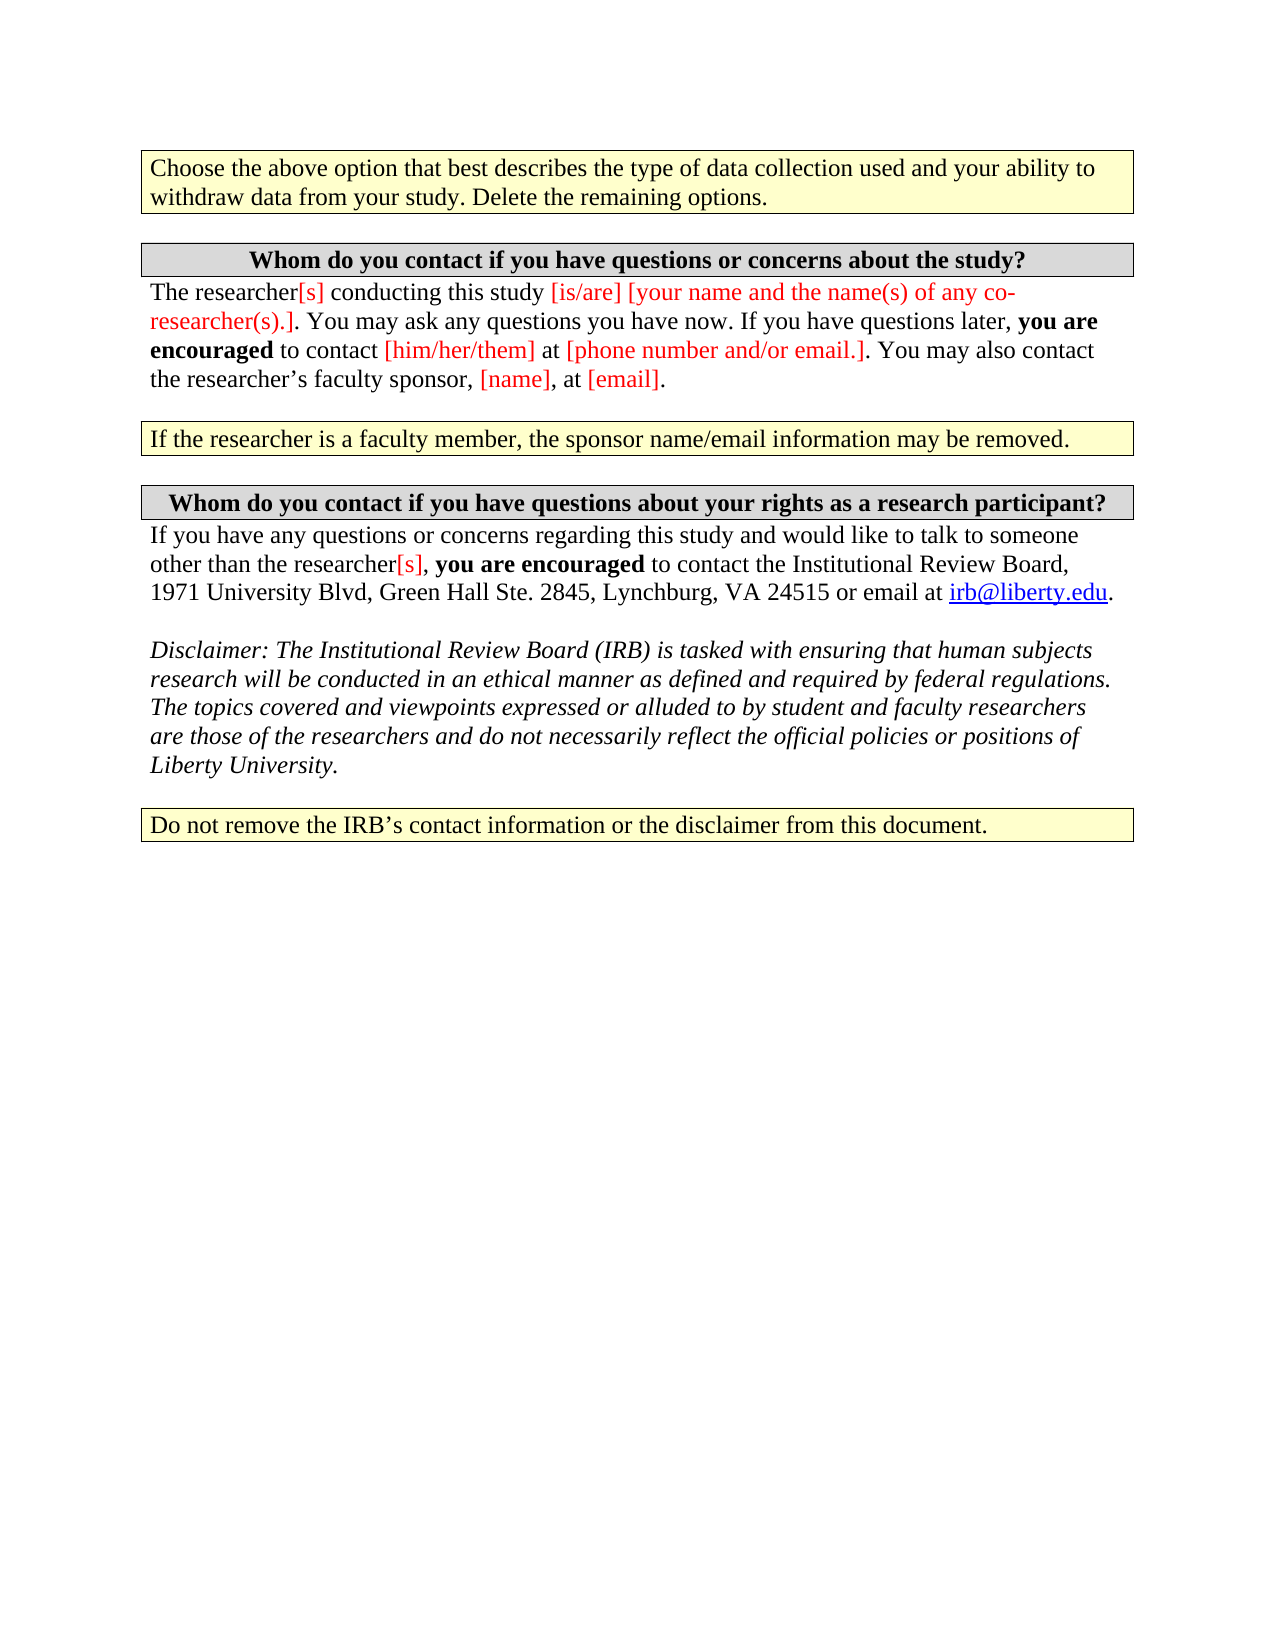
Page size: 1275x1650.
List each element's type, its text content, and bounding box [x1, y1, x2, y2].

text If the researcher is a faculty member, the sponsor name/email information may be removed. [142, 422, 1133, 455]
text The researcher[s] conducting this study [is/are] [your name and the name(s) of any co-researcher(s).]. You may ask any questions you have now. If you have questions later, you are encouraged to contact [him/her/them] at [phone number and/or email.]. You may also contact the researcher’s faculty sponsor, [name], at [email]. [150, 277, 1125, 392]
text Choose the above option that best describes the type of data collection used and your ability to withdraw data from your study. Delete the remaining options. [142, 151, 1133, 213]
text Whom do you contact if you have questions or concerns about the study? [142, 244, 1133, 276]
text Whom do you contact if you have questions about your rights as a research participant? [142, 486, 1133, 519]
text Disclaimer: The Institutional Review Board (IRB) is tasked with ensuring that human subjects research will be conducted in an ethical manner as defined and required by federal regulations. The topics covered and viewpoints expressed or alluded to by student and faculty researchers are those of the researchers and do not necessarily reflect the official policies or positions of Liberty University. [150, 635, 1125, 779]
text If you have any questions or concerns regarding this study and would like to talk to someone other than the researcher[s], you are encouraged to contact the Institutional Review Board, 1971 University Blvd, Green Hall Ste. 2845, Lynchburg, VA 24515 or email at irb@liberty.edu. [150, 520, 1125, 606]
text Do not remove the IRB’s contact information or the disclaimer from this document. [142, 809, 1133, 841]
